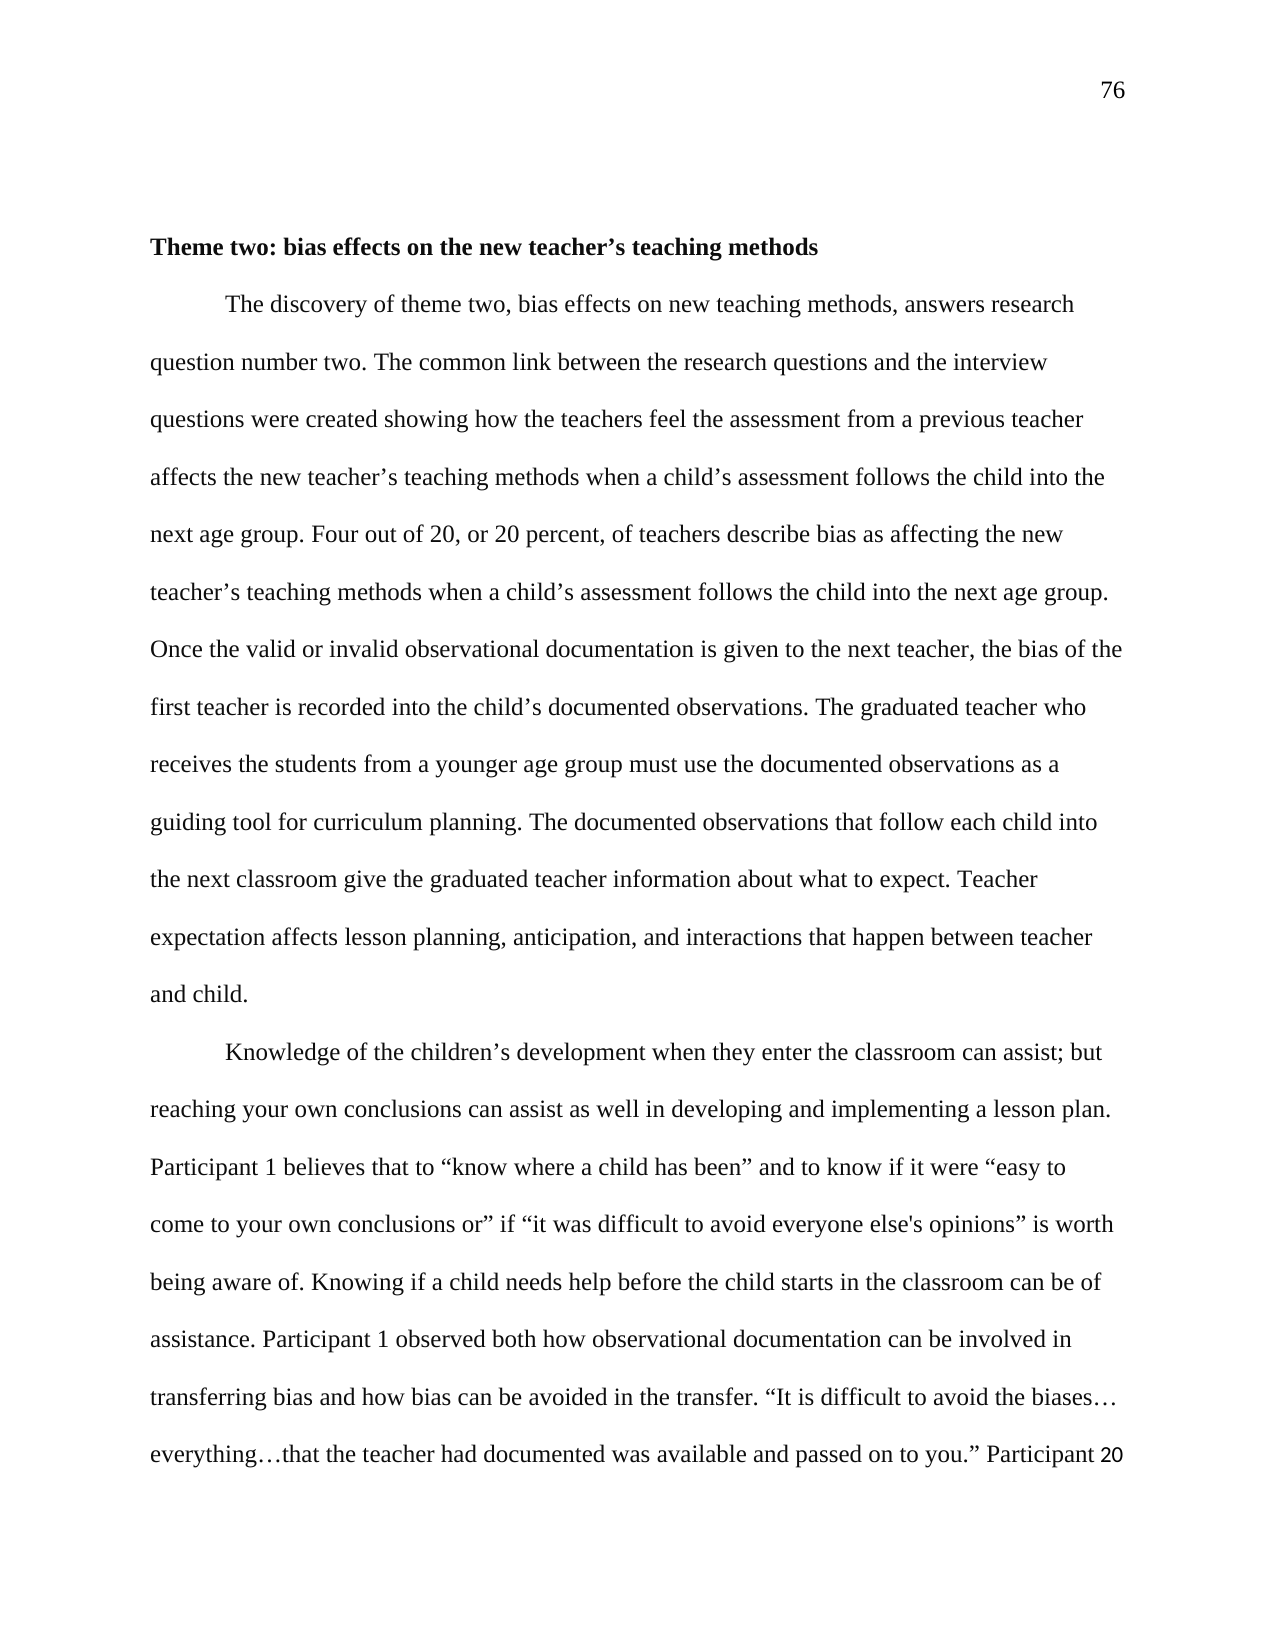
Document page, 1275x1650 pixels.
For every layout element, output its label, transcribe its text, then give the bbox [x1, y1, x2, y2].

list The discovery of theme two, bias effects on new teaching methods, answers research question number two. The common link between the research questions and the interview questions were created showing how the teachers feel the assessment from a previous teacher affects the new teacher’s teaching methods when a child’s assessment follows the child into the next age group. Four out of 20, or 20 percent, of teachers describe bias as affecting the new teacher’s teaching methods when a child’s assessment follows the child into the next age group. Once the valid or invalid observational documentation is given to the next teacher, the bias of the first teacher is recorded into the child’s documented observations. The graduated teacher who receives the students from a younger age group must use the documented observations as a guiding tool for curriculum planning. The documented observations that follow each child into the next classroom give the graduated teacher information about what to expect. Teacher expectation affects lesson planning, anticipation, and interactions that happen between teacher and child. [150, 289, 1125, 1008]
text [150, 1037, 1125, 1468]
subtitle Theme two: bias effects on the new teacher’s teaching methods [150, 232, 1125, 260]
